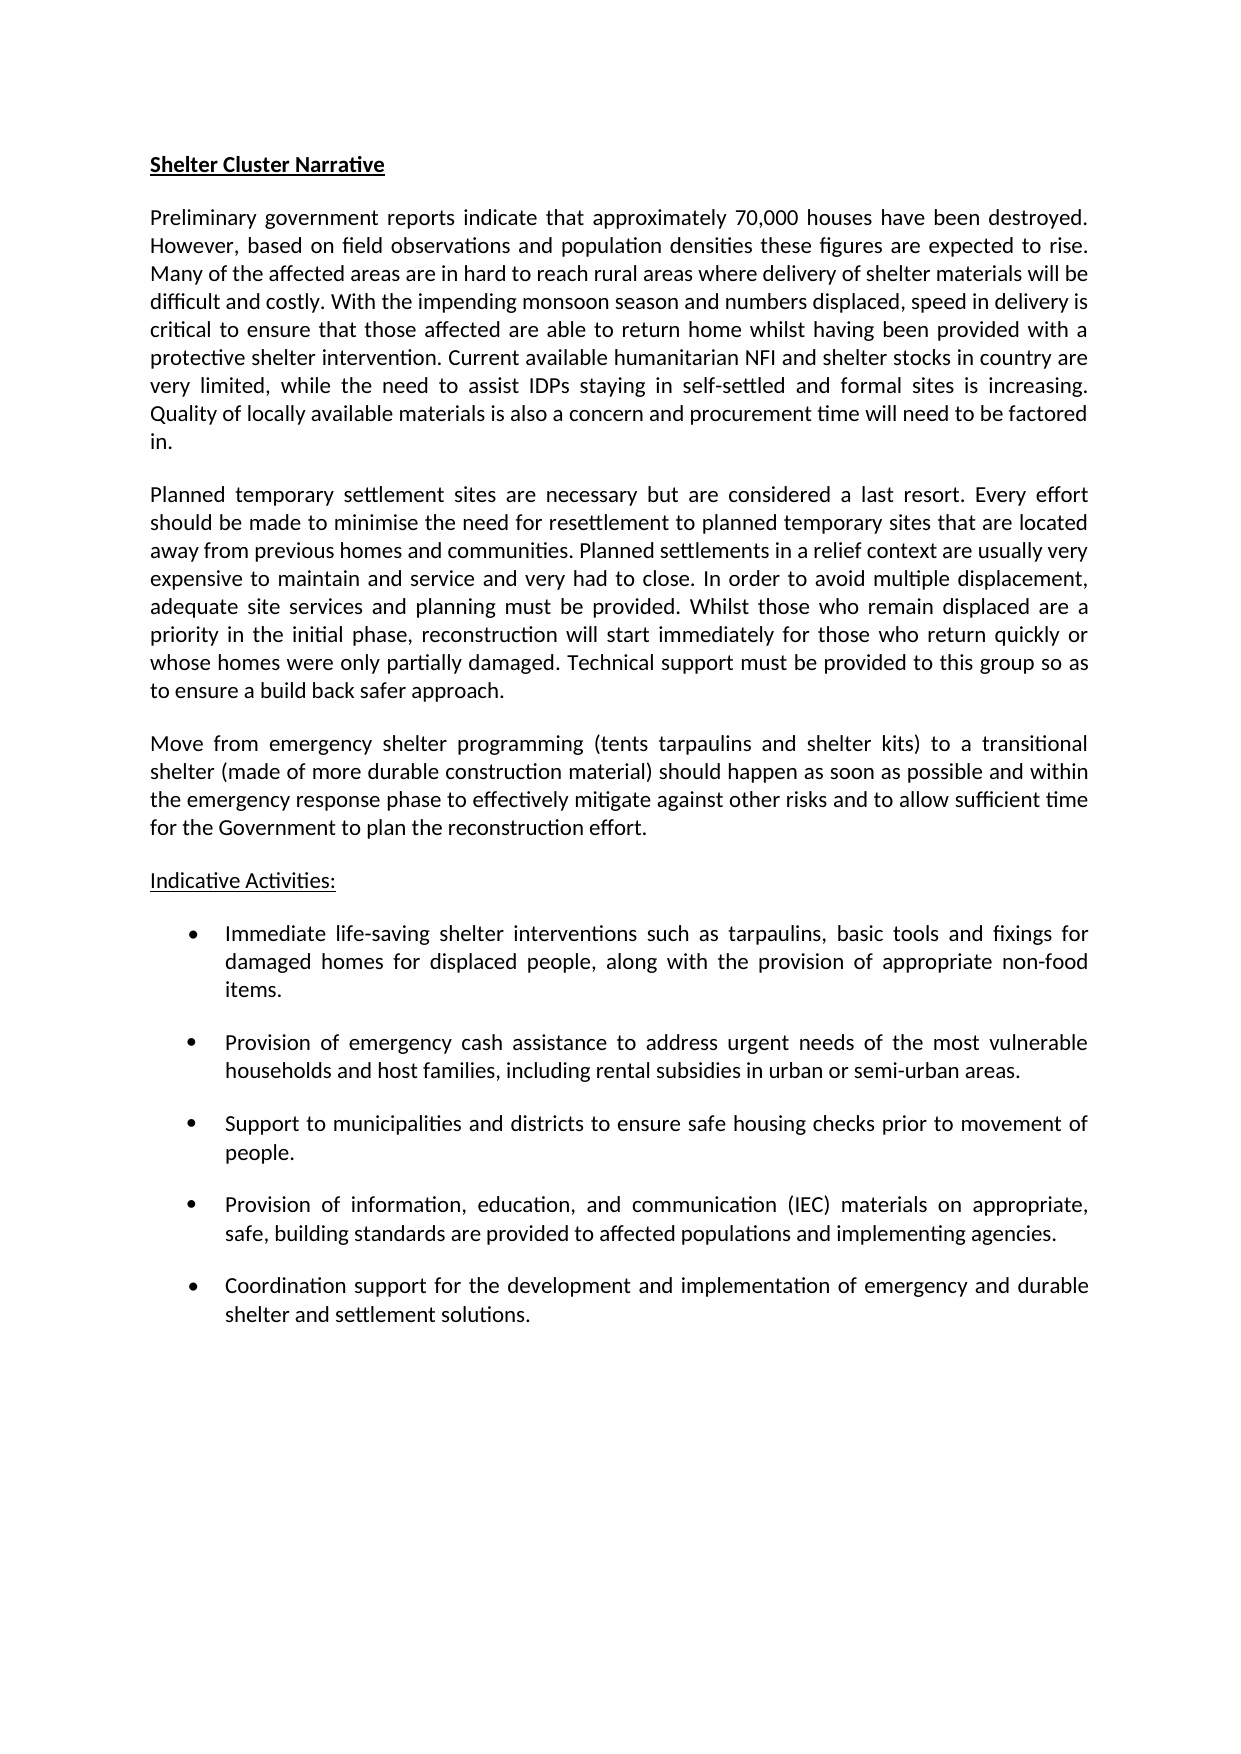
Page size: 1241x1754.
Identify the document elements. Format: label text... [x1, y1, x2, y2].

text Preliminary government reports indicate that approximately 70,000 houses have been destroyed. However, based on field observations and population densities these figures are expected to rise. Many of the affected areas are in hard to reach rural areas where delivery of shelter materials will be difficult and costly. With the impending monsoon season and numbers displaced, speed in delivery is critical to ensure that those affected are able to return home whilst having been provided with a protective shelter intervention. Current available humanitarian NFI and shelter stocks in country are very limited, while the need to assist IDPs staying in self-settled and formal sites is increasing. Quality of locally available materials is also a concern and procurement time will need to be factored in. [150, 203, 1090, 455]
list Immediate life-saving shelter interventions such as tarpaulins, basic tools and fixings for damaged homes for displaced people, along with the provision of appropriate non-food items. [187, 919, 1090, 1003]
list Provision of emergency cash assistance to address urgent needs of the most vulnerable households and host families, including rental subsidies in urban or semi-urban areas. [187, 1028, 1090, 1084]
text Indicative Activities: [150, 866, 1090, 894]
text Planned temporary settlement sites are necessary but are considered a last resort. Every effort should be made to minimise the need for resettlement to planned temporary sites that are located away from previous homes and communities. Planned settlements in a relief context are usually very expensive to maintain and service and very had to close. In order to avoid multiple displacement, adequate site services and planning must be provided. Whilst those who remain displaced are a priority in the initial phase, reconstruction will start immediately for those who return quickly or whose homes were only partially damaged. Technical support must be provided to this group so as to ensure a build back safer approach. [150, 480, 1090, 704]
list Coordination support for the development and implementation of emergency and durable shelter and settlement solutions. [187, 1272, 1090, 1328]
list Support to municipalities and districts to ensure safe housing checks prior to movement of people. [187, 1109, 1090, 1166]
list Provision of information, education, and communication (IEC) materials on appropriate, safe, building standards are provided to affected populations and implementing agencies. [187, 1191, 1090, 1247]
text Move from emergency shelter programming (tents tarpaulins and shelter kits) to a transitional shelter (made of more durable construction material) should happen as soon as possible and within the emergency response phase to effectively mitigate against other risks and to allow sufficient time for the Government to plan the reconstruction effort. [150, 729, 1090, 841]
text Shelter Cluster Narrative [150, 150, 1090, 178]
